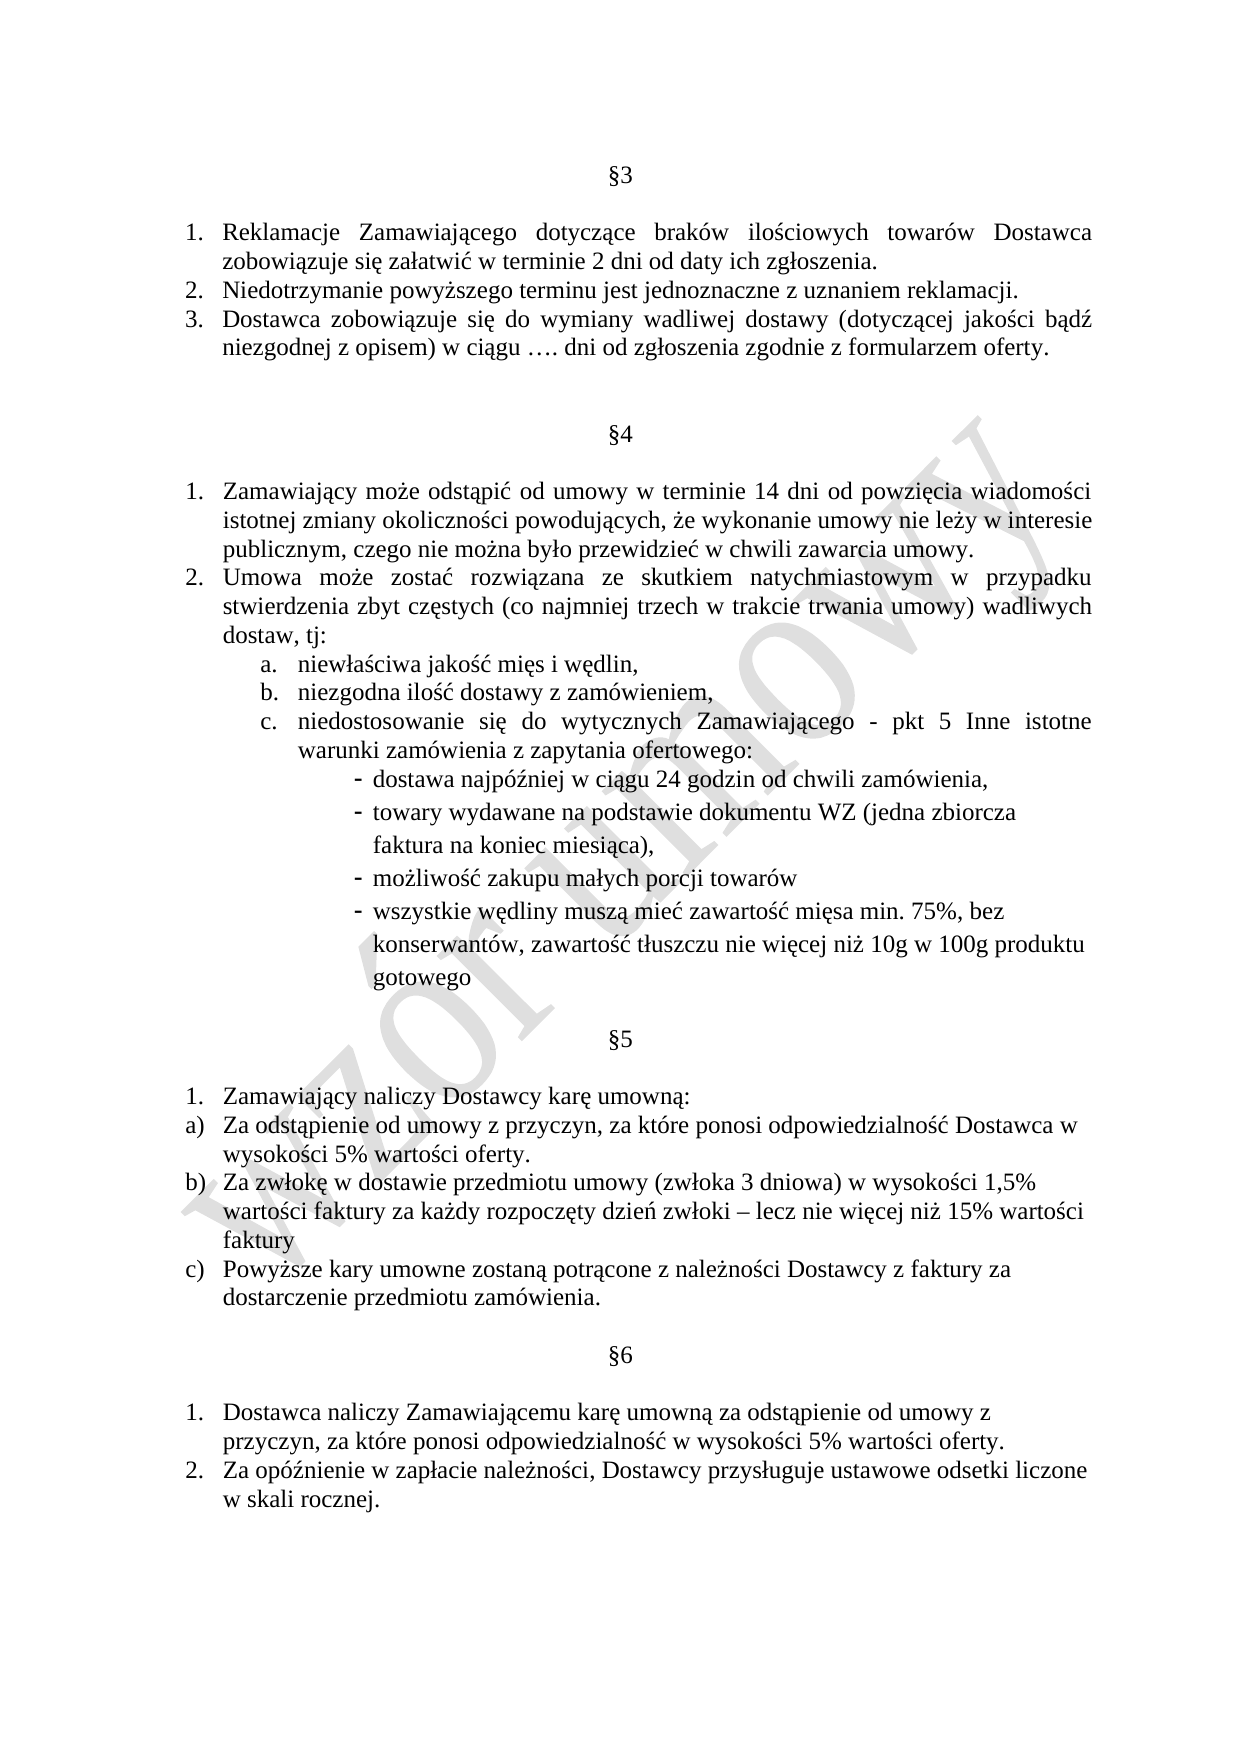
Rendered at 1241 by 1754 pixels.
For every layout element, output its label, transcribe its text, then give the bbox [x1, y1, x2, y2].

text §4 [148, 419, 1093, 447]
list Niedotrzymanie powyższego terminu jest jednoznaczne z uznaniem reklamacji. [185, 275, 1093, 304]
list Umowa może zostać rozwiązana ze skutkiem natychmiastowym w przypadku stwierdzenia zbyt częstych (co najmniej trzech w trakcie trwania umowy) wadliwych dostaw, tj: [185, 562, 1093, 649]
text §6 [148, 1340, 1093, 1369]
list Reklamacje Zamawiającego dotyczące braków ilościowych towarów Dostawca zobowiązuje się załatwić w terminie 2 dni od daty ich zgłoszenia. [185, 217, 1093, 275]
list dostawa najpóźniej w ciągu 24 godzin od chwili zamówienia, [354, 764, 1093, 792]
list Zamawiający może odstąpić od umowy w terminie 14 dni od powzięcia wiadomości istotnej zmiany okoliczności powodujących, że wykonanie umowy nie leży w interesie publicznym, czego nie można było przewidzieć w chwili zawarcia umowy. [185, 476, 1093, 562]
list wszystkie wędliny muszą mieć zawartość mięsa min. 75%, bez konserwantów, zawartość tłuszczu nie więcej niż 10g w 100g produktu gotowego [354, 896, 1093, 991]
list niedostosowanie się do wytycznych Zamawiającego - pkt 5 Inne istotne warunki zamówienia z zapytania ofertowego: [260, 706, 1093, 764]
list Dostawca zobowiązuje się do wymiany wadliwej dostawy (dotyczącej jakości bądź niezgodnej z opisem) w ciągu …. dni od zgłoszenia zgodnie z formularzem oferty. [185, 304, 1093, 361]
text §5 [148, 1024, 1093, 1052]
list towary wydawane na podstawie dokumentu WZ (jedna zbiorcza faktura na koniec miesiąca), [354, 797, 1093, 858]
list Zamawiający naliczy Dostawcy karę umowną: [185, 1081, 1093, 1110]
list niezgodna ilość dostawy z zamówieniem, [260, 677, 1093, 706]
list Za opóźnienie w zapłacie należności, Dostawcy przysługuje ustawowe odsetki liczone w skali rocznej. [185, 1455, 1093, 1512]
list Za zwłokę w dostawie przedmiotu umowy (zwłoka 3 dniowa) w wysokości 1,5% wartości faktury za każdy rozpoczęty dzień zwłoki – lecz nie więcej niż 15% wartości faktury [185, 1167, 1093, 1254]
text §3 [148, 160, 1093, 189]
list niewłaściwa jakość mięs i wędlin, [260, 649, 1093, 677]
list Dostawca naliczy Zamawiającemu karę umowną za odstąpienie od umowy z przyczyn, za które ponosi odpowiedzialność w wysokości 5% wartości oferty. [185, 1397, 1093, 1455]
list Za odstąpienie od umowy z przyczyn, za które ponosi odpowiedzialność Dostawca w wysokości 5% wartości oferty. [185, 1110, 1093, 1167]
list możliwość zakupu małych porcji towarów [354, 863, 1093, 892]
list Powyższe kary umowne zostaną potrącone z należności Dostawcy z faktury za dostarczenie przedmiotu zamówienia. [185, 1254, 1093, 1311]
